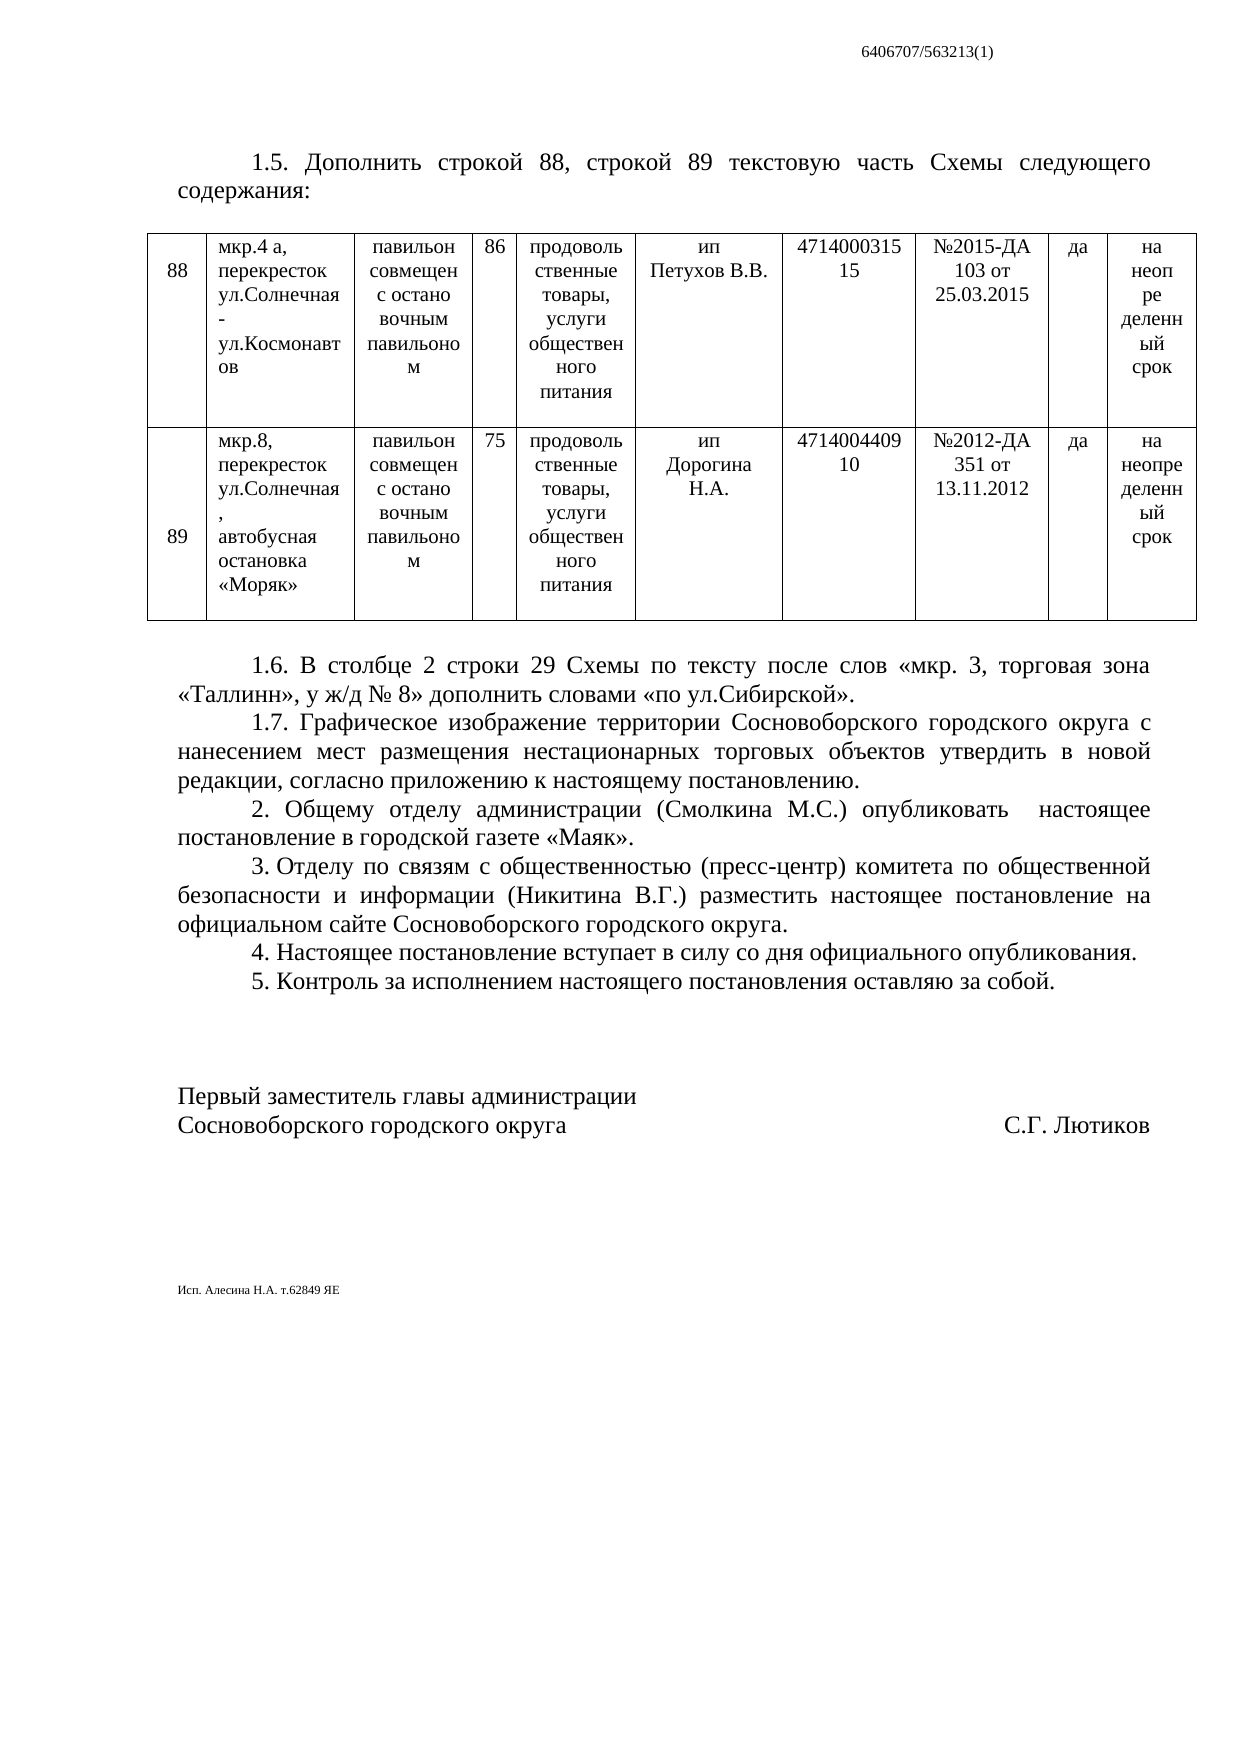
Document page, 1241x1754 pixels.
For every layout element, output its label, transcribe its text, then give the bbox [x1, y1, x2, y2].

table_cell павильон совмещен с остано вочным павильоном [355, 428, 472, 620]
table_header павильон совмещен с остано вочным павильоном [355, 234, 472, 427]
text 4. Настоящее постановление вступает в силу со дня официального опубликования. [177, 937, 1152, 966]
table_header мкр.4 а, перекресток ул.Солнечная - ул.Космонавтов [207, 234, 354, 427]
table_cell на неопределенный срок [1108, 428, 1196, 620]
table_header на неоп ре деленный срок [1108, 234, 1196, 427]
table_header да [1049, 234, 1107, 427]
text 1.6. В столбце 2 строки 29 Схемы по тексту после слов «мкр. 3, торговая зона «Таллинн», у ж/д № 8» дополнить словами «по ул.Сибирской». [177, 650, 1152, 707]
table_header продовольственные товары, услуги обществен ного питания [517, 234, 635, 427]
text 5. Контроль за исполнением настоящего постановления оставляю за собой. [177, 966, 1152, 995]
table_header №2015-ДА 103 от 25.03.2015 [916, 234, 1048, 427]
table_cell мкр.8, перекресток ул.Солнечная, автобусная остановка «Моряк» [207, 428, 354, 620]
table_cell ип Дорогина Н.А. [636, 428, 782, 620]
text Сосновоборского городского округа С.Г. Лютиков [177, 1110, 1152, 1139]
table_cell продовольственные товары, услуги обществен ного питания [517, 428, 635, 620]
table_header 88 [148, 234, 206, 427]
table_cell да [1049, 428, 1107, 620]
table_cell №2012-ДА 351 от 13.11.2012 [916, 428, 1048, 620]
table_cell 471400440910 [783, 428, 915, 620]
text 2. Общему отделу администрации (Смолкина М.С.) опубликовать настоящее постановление в городской газете «Маяк». [177, 794, 1152, 851]
text 1.5. Дополнить строкой 88, строкой 89 текстовую часть Схемы следующего содержания: [177, 147, 1152, 204]
table_header ип Петухов В.В. [636, 234, 782, 427]
table_cell 75 [473, 428, 516, 620]
table_cell 89 [148, 428, 206, 620]
text 1.7. Графическое изображение территории Сосновоборского городского округа с нанесением мест размещения нестационарных торговых объектов утвердить в новой редакции, согласно приложению к настоящему постановлению. [177, 707, 1152, 794]
text 3. Отделу по связям с общественностью (пресс-центр) комитета по общественной безопасности и информации (Никитина В.Г.) разместить настоящее постановление на официальном сайте Сосновоборского городского округа. [177, 851, 1152, 937]
table_header 86 [473, 234, 516, 427]
text Исп. Алесина Н.А. т.62849 ЯЕ [177, 1282, 1196, 1297]
table_header 471400031515 [783, 234, 915, 427]
text Первый заместитель главы администрации [177, 1081, 1152, 1110]
